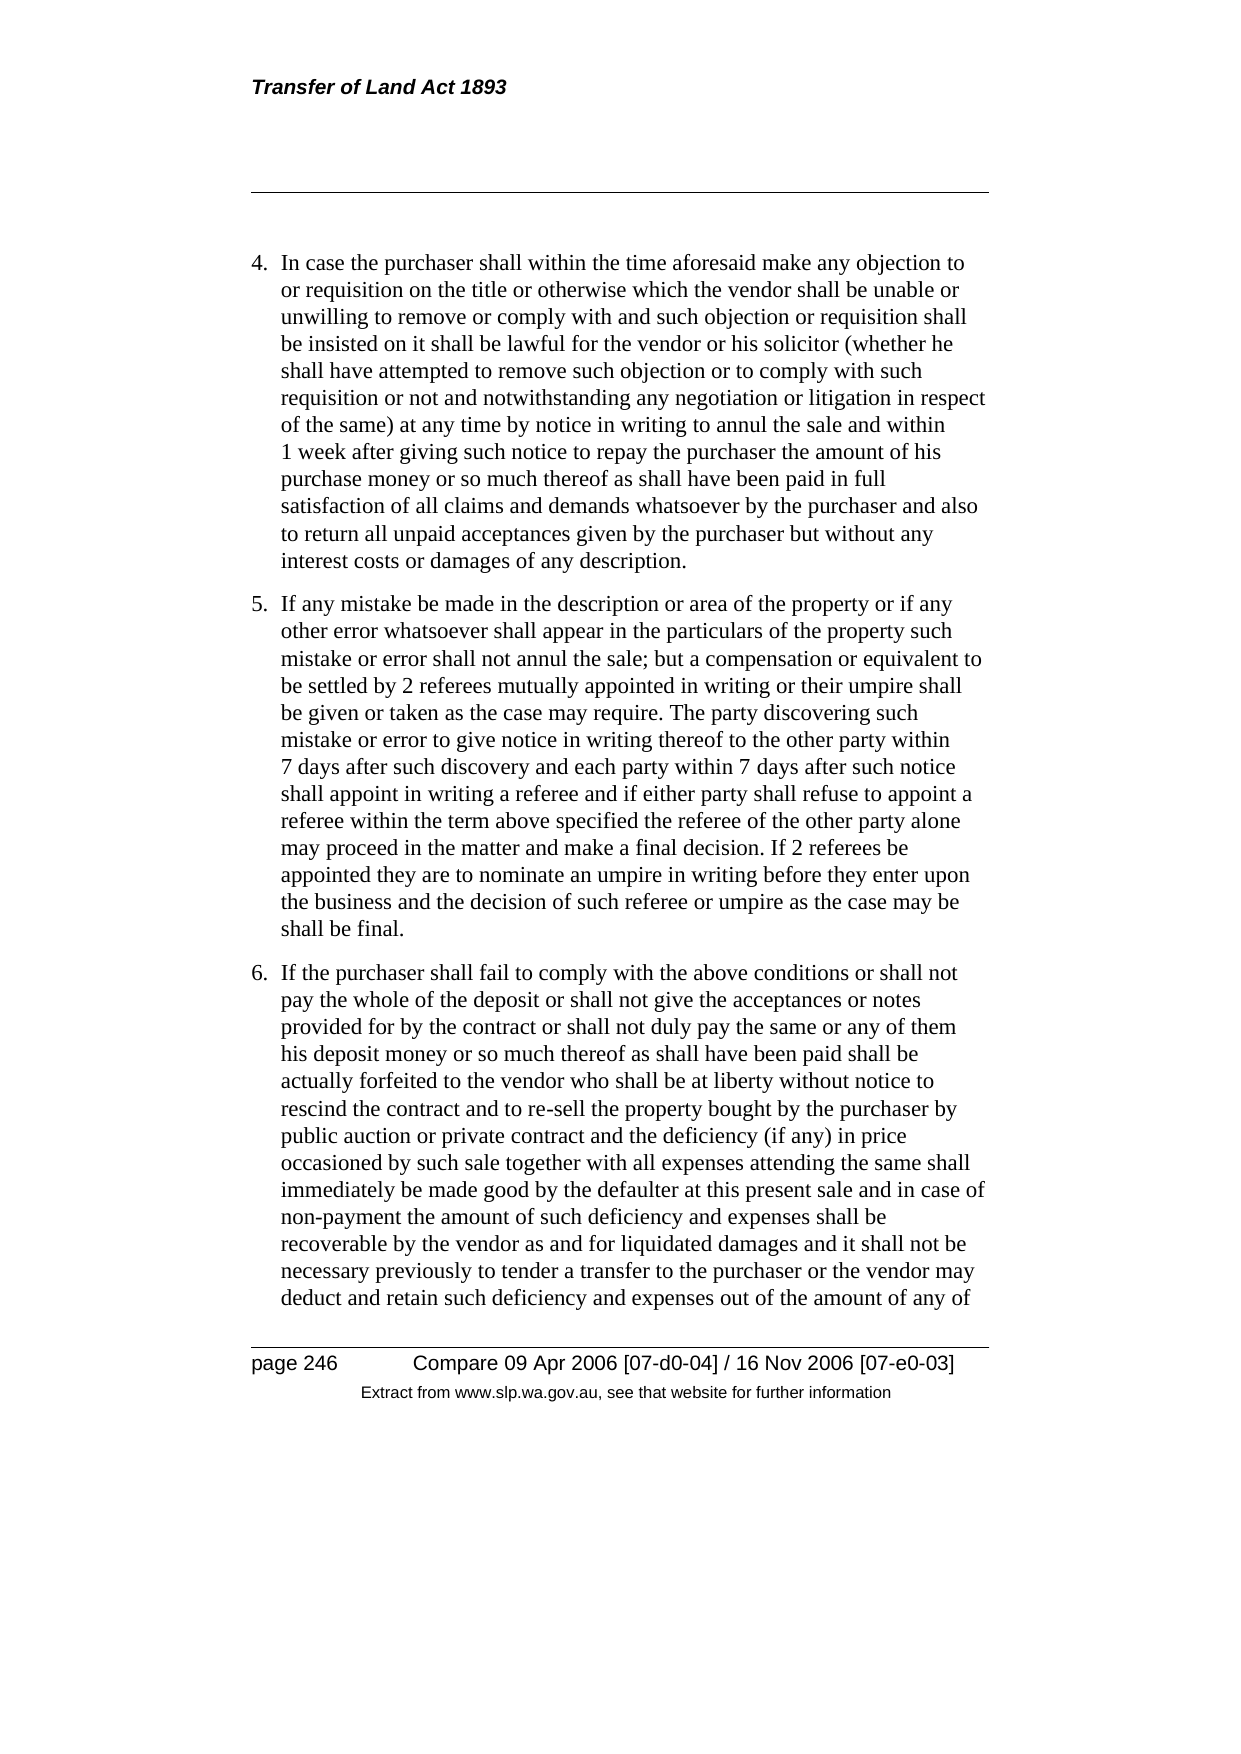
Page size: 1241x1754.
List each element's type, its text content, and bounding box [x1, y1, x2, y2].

text 4. In case the purchaser shall within the time aforesaid make any objection to or requisition on the title or otherwise which the vendor shall be unable or unwilling to remove or comply with and such objection or requisition shall be insisted on it shall be lawful for the vendor or his solicitor (whether he shall have attempted to remove such objection or to comply with such requisition or not and notwithstanding any negotiation or litigation in respect of the same) at any time by notice in writing to annul the sale and within 1 week after giving such notice to repay the purchaser the amount of his purchase money or so much thereof as shall have been paid in full satisfaction of all claims and demands whatsoever by the purchaser and also to return all unpaid acceptances given by the purchaser but without any interest costs or damages of any description. [251, 248, 989, 573]
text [251, 958, 989, 1311]
text 5. If any mistake be made in the description or area of the property or if any other error whatsoever shall appear in the particulars of the property such mistake or error shall not annul the sale; but a compensation or equivalent to be settled by 2 referees mutually appointed in writing or their umpire shall be given or taken as the case may require. The party discovering such mistake or error to give notice in writing thereof to the other party within 7 days after such discovery and each party within 7 days after such notice shall appoint in writing a referee and if either party shall refuse to appoint a referee within the term above specified the referee of the other party alone may proceed in the matter and make a final decision. If 2 referees be appointed they are to nominate an umpire in writing before they enter upon the business and the decision of such referee or umpire as the case may be shall be final. [251, 590, 989, 942]
